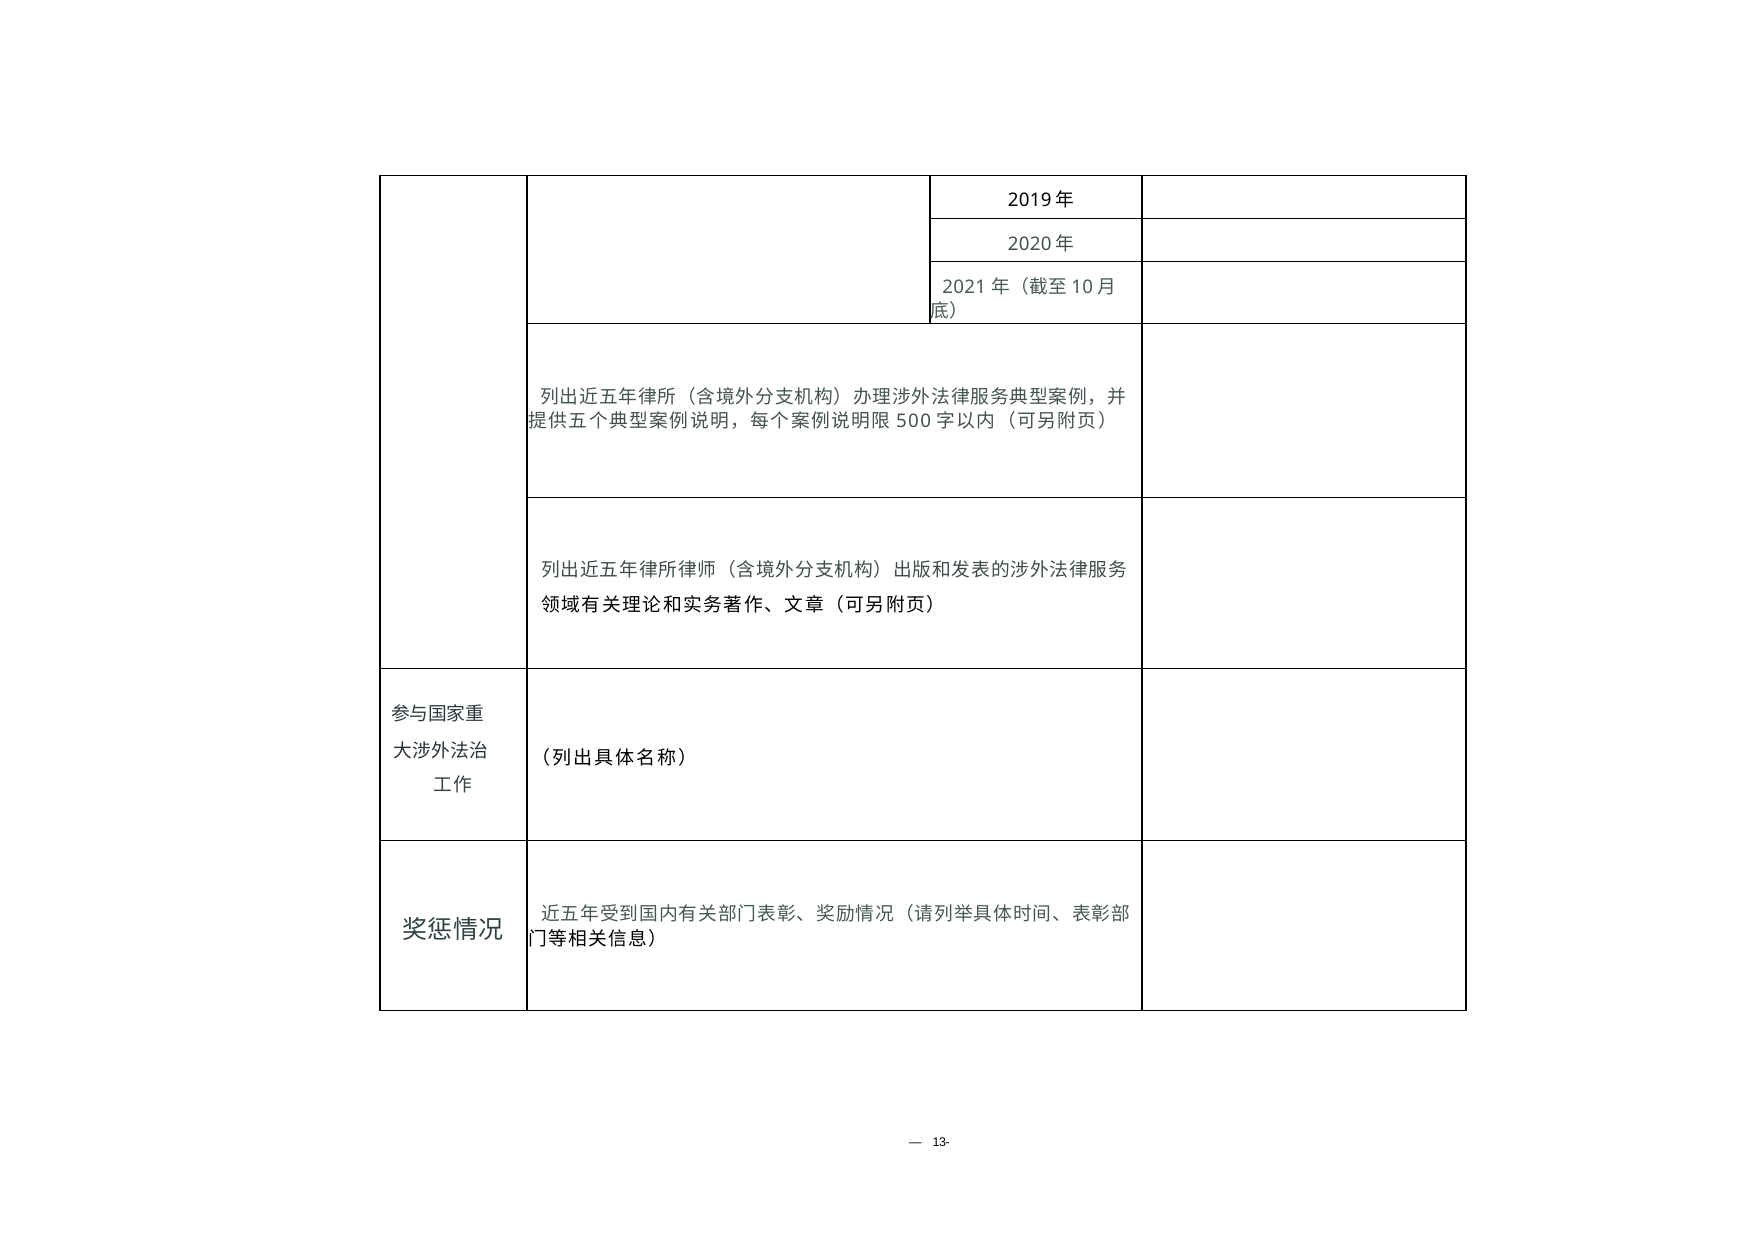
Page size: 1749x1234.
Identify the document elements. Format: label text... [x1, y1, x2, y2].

table_cell [1143, 669, 1465, 840]
table_header 2019年 [931, 176, 1141, 218]
table_header [381, 176, 526, 668]
table_cell 参与国家重 大涉外法治 工作 [381, 669, 526, 840]
table_cell [1143, 841, 1465, 1010]
table_cell 2020年 [931, 219, 1141, 261]
table_cell 近五年受到国内有关部门表彰、奖励情况（请列举具体时间、表彰部门等相关信息） [528, 841, 1141, 1010]
table_cell [1143, 498, 1465, 668]
table_cell [1143, 219, 1465, 261]
table_cell （列出具体名称） [528, 669, 1141, 840]
table_cell 列出近五年律所律师（含境外分支机构）出版和发表的涉外法律服务 领域有关理论和实务著作、文章（可另附页） [528, 498, 1141, 668]
table_cell [1143, 262, 1465, 323]
table_cell [1143, 324, 1465, 496]
table_cell 2021 年（截至10月底） [931, 262, 1141, 323]
table_header [1143, 176, 1465, 218]
table_header [528, 176, 929, 323]
table_cell 奖惩情况 [381, 841, 526, 1010]
table_cell 列出近五年律所（含境外分支机构）办理涉外法律服务典型案例，并提供五个典型案例说明，每个案例说明限500字以内（可另附页） [528, 324, 1141, 496]
